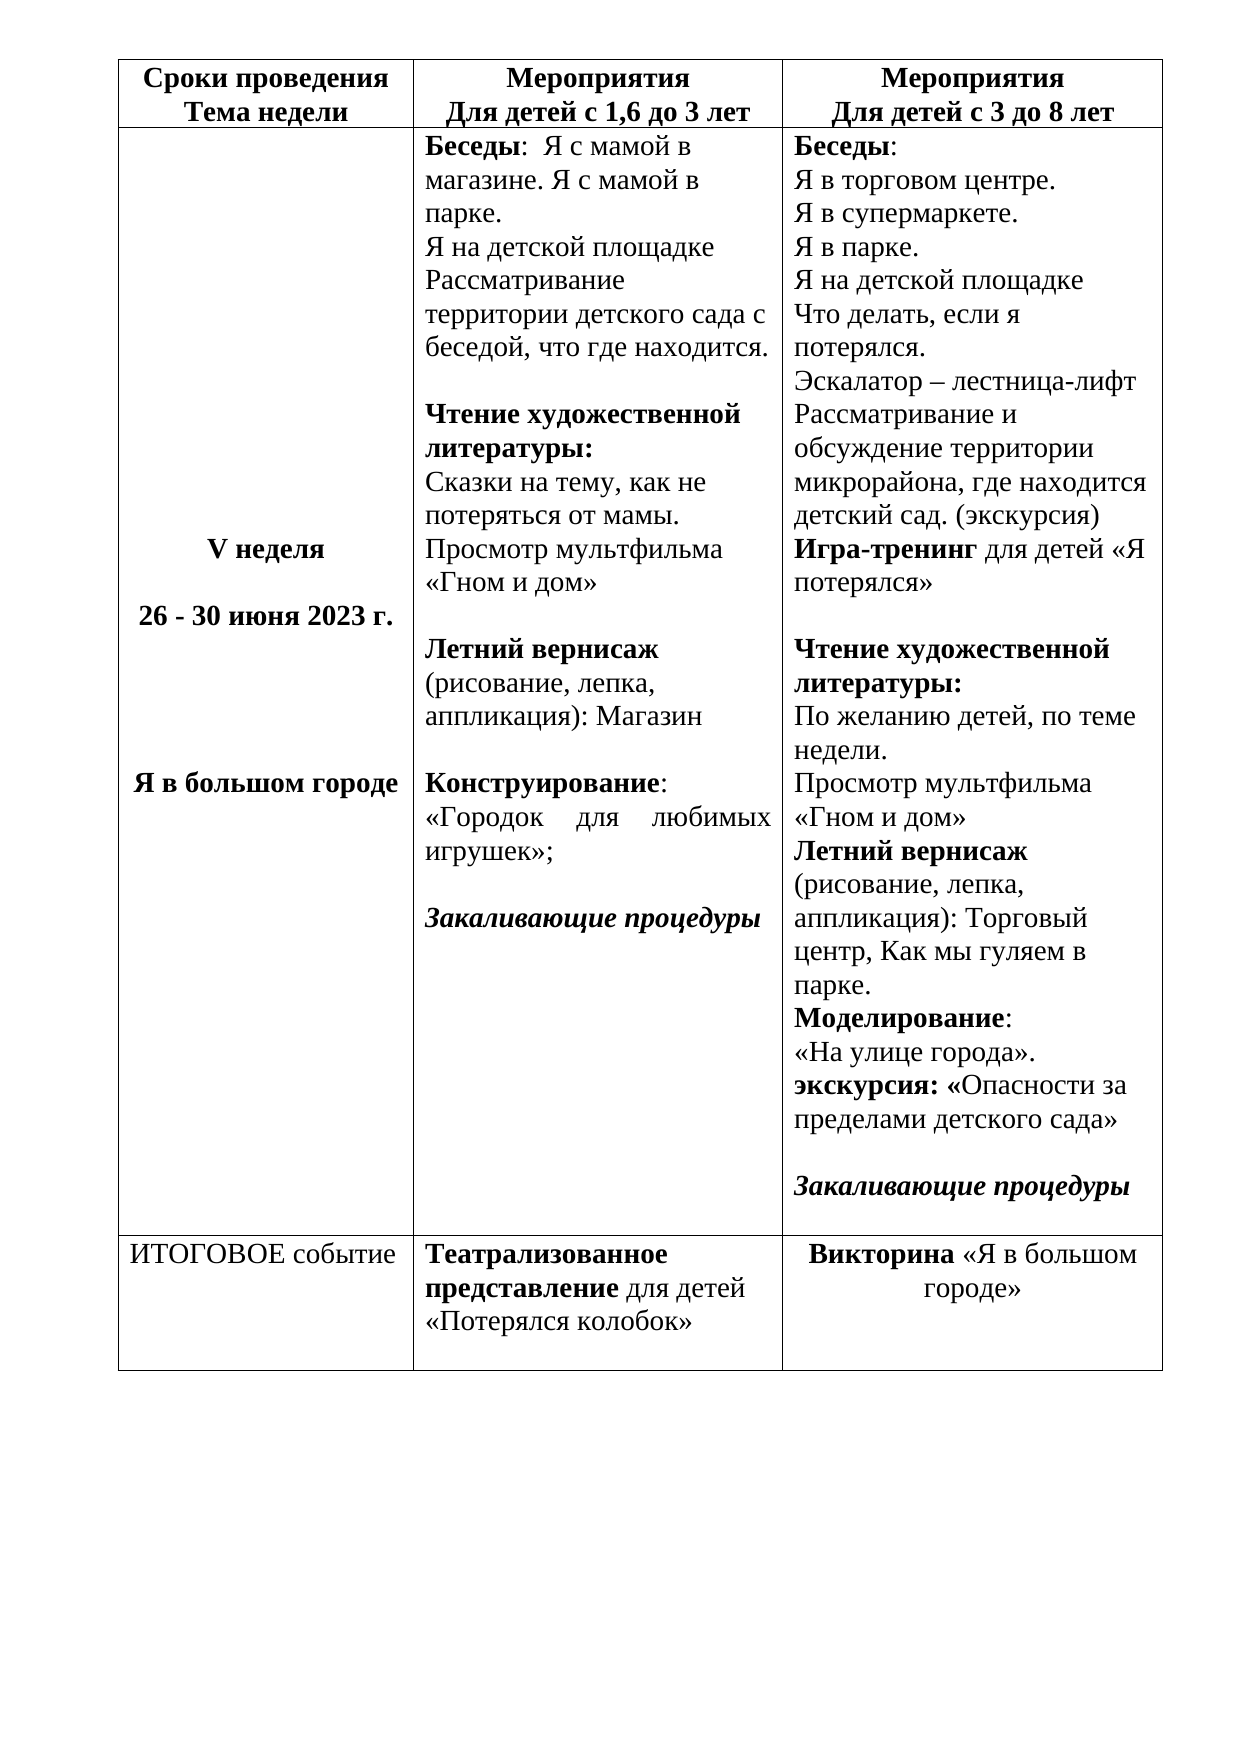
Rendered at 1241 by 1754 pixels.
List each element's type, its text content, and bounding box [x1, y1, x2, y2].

table_cell Беседы: Я в торговом центре. Я в супермаркете. Я в парке. Я на детской площадке Что делать, если я потерялся. Эскалатор – лестница-лифт Рассматривание и обсуждение территории микрорайона, где находится детский сад. (экскурсия) Игра-тренинг для детей «Я потерялся» Чтение художественной литературы: По желанию детей, по теме недели. Просмотр мультфильма «Гном и дом» Летний вернисаж (рисование, лепка, аппликация): Торговый центр, Как мы гуляем в парке. Моделирование: «На улице города». экскурсия: «Опасности за пределами детского сада» Закаливающие процедуры [783, 128, 1162, 1235]
table_cell Викторина «Я в большом городе» [783, 1236, 1162, 1370]
table_header Сроки проведения Тема недели [119, 60, 413, 127]
table_cell Беседы: Я с мамой в магазине. Я с мамой в парке. Я на детской площадке Рассматривание территории детского сада с беседой, что где находится. Чтение художественной литературы: Сказки на тему, как не потеряться от мамы. Просмотр мультфильма «Гном и дом» Летний вернисаж (рисование, лепка, аппликация): Магазин Конструирование: «Городок для любимых игрушек»; Закаливающие процедуры [414, 128, 782, 1235]
table_header Мероприятия Для детей с 3 до 8 лет [783, 60, 1162, 127]
table_header Мероприятия Для детей с 1,6 до 3 лет [414, 60, 782, 127]
table_cell Театрализованное представление для детей «Потерялся колобок» [414, 1236, 782, 1370]
table_cell V неделя 26 - 30 июня 2023 г. Я в большом городе [119, 128, 413, 1235]
table_cell ИТОГОВОЕ событие [119, 1236, 413, 1370]
